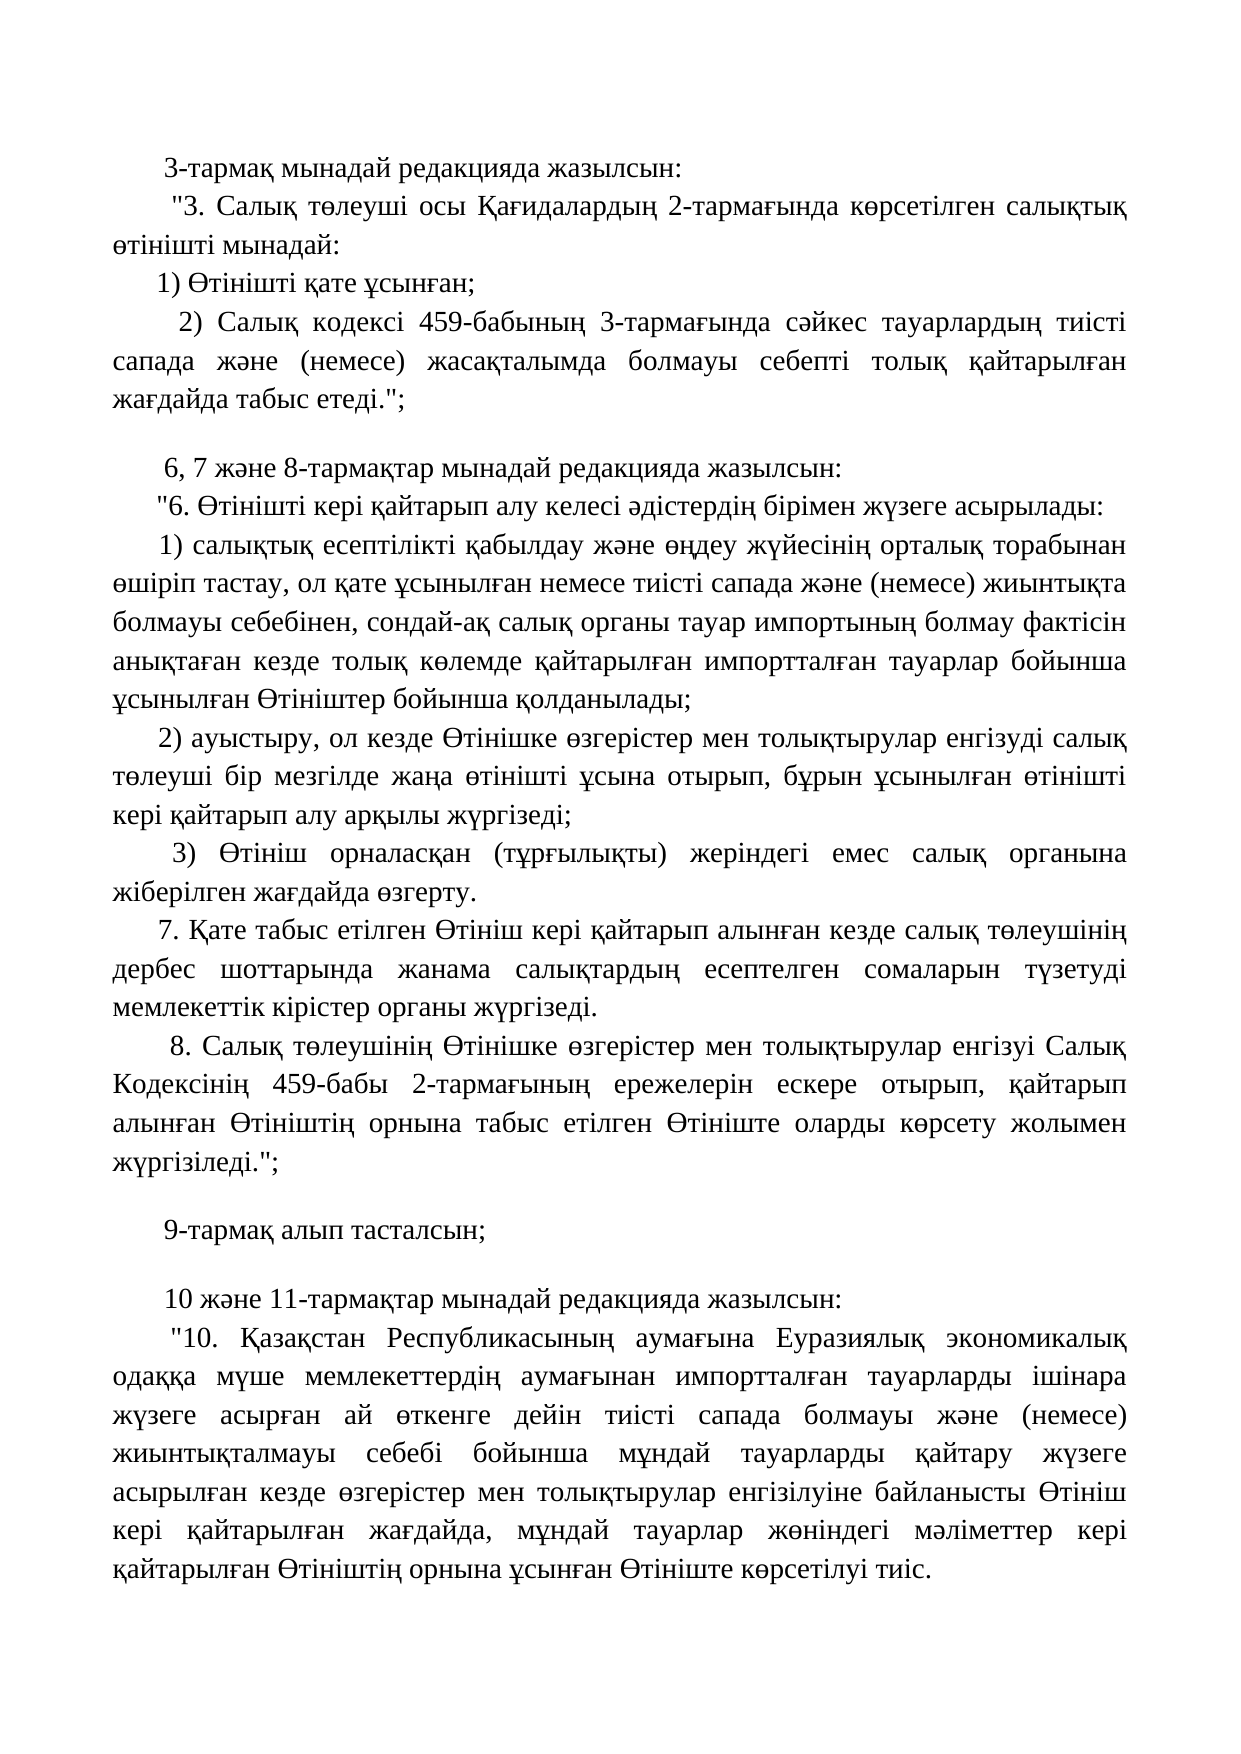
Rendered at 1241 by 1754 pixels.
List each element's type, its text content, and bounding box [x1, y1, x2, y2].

text 9-тармақ алып тасталсын; [112, 1212, 1128, 1246]
text 10 және 11-тармақтар мынадай редакцияда жазылсын: [112, 1281, 1128, 1315]
text 3) Өтініш орналасқан (тұрғылықты) жеріндегі емес салық органына жіберілген жағдайда өзгерту. [112, 835, 1128, 907]
text 1) Өтінішті қате ұсынған; [112, 266, 1128, 299]
text "3. Салық төлеуші осы Қағидалардың 2-тармағында көрсетілген салықтық өтінішті мынадай: [112, 188, 1128, 261]
text 8. Салық төлеушінің Өтінішке өзгерістер мен толықтырулар енгізуі Салық Кодексінің 459-бабы 2-тармағының ережелерін ескере отырып, қайтарып алынған Өтініштің орнына табыс етілген Өтініште оларды көрсету жолымен жүргізіледі."; [112, 1028, 1128, 1177]
text 2) ауыстыру, ол кезде Өтінішке өзгерістер мен толықтырулар енгізуді салық төлеуші бір мезгілде жаңа өтінішті ұсына отырып, бұрын ұсынылған өтінішті кері қайтарып алу арқылы жүргізеді; [112, 720, 1128, 830]
text "6. Өтінішті кері қайтарып алу келесі әдістердің бірімен жүзеге асырылады: [112, 488, 1128, 522]
text 1) салықтық есептілікті қабылдау және өңдеу жүйесінің орталық торабынан өшіріп тастау, ол қате ұсынылған немесе тиісті сапада және (немесе) жиынтықта болмауы себебінен, сондай-ақ салық органы тауар импортының болмау фактісін анықтаған кезде толық көлемде қайтарылған импортталған тауарлар бойынша ұсынылған Өтініштер бойынша қолданылады; [112, 527, 1128, 715]
text 3-тармақ мынадай редакцияда жазылсын: [112, 150, 1128, 183]
text 7. Қате табыс етілген Өтініш кері қайтарып алынған кезде салық төлеушінің дербес шоттарында жанама салықтардың есептелген сомаларын түзетуді мемлекеттік кірістер органы жүргізеді. [112, 912, 1128, 1023]
text 6, 7 және 8-тармақтар мынадай редакцияда жазылсын: [112, 450, 1128, 483]
text "10. Қазақстан Республикасының аумағына Еуразиялық экономикалық одаққа мүше мемлекеттердің аумағынан импортталған тауарларды ішінара жүзеге асырған ай өткенге дейін тиісті сапада болмауы және (немесе) жиынтықталмауы себебі бойынша мұндай тауарларды қайтару жүзеге асырылған кезде өзгерістер мен толықтырулар енгізілуіне байланысты Өтініш кері қайтарылған жағдайда, мұндай тауарлар жөніндегі мәліметтер кері қайтарылған Өтініштің орнына ұсынған Өтініште көрсетілуі тиіс. [112, 1320, 1128, 1584]
text 2) Салық кодексі 459-бабының 3-тармағында сәйкес тауарлардың тиісті сапада және (немесе) жасақталымда болмауы себепті толық қайтарылған жағдайда табыс етеді."; [112, 304, 1128, 415]
